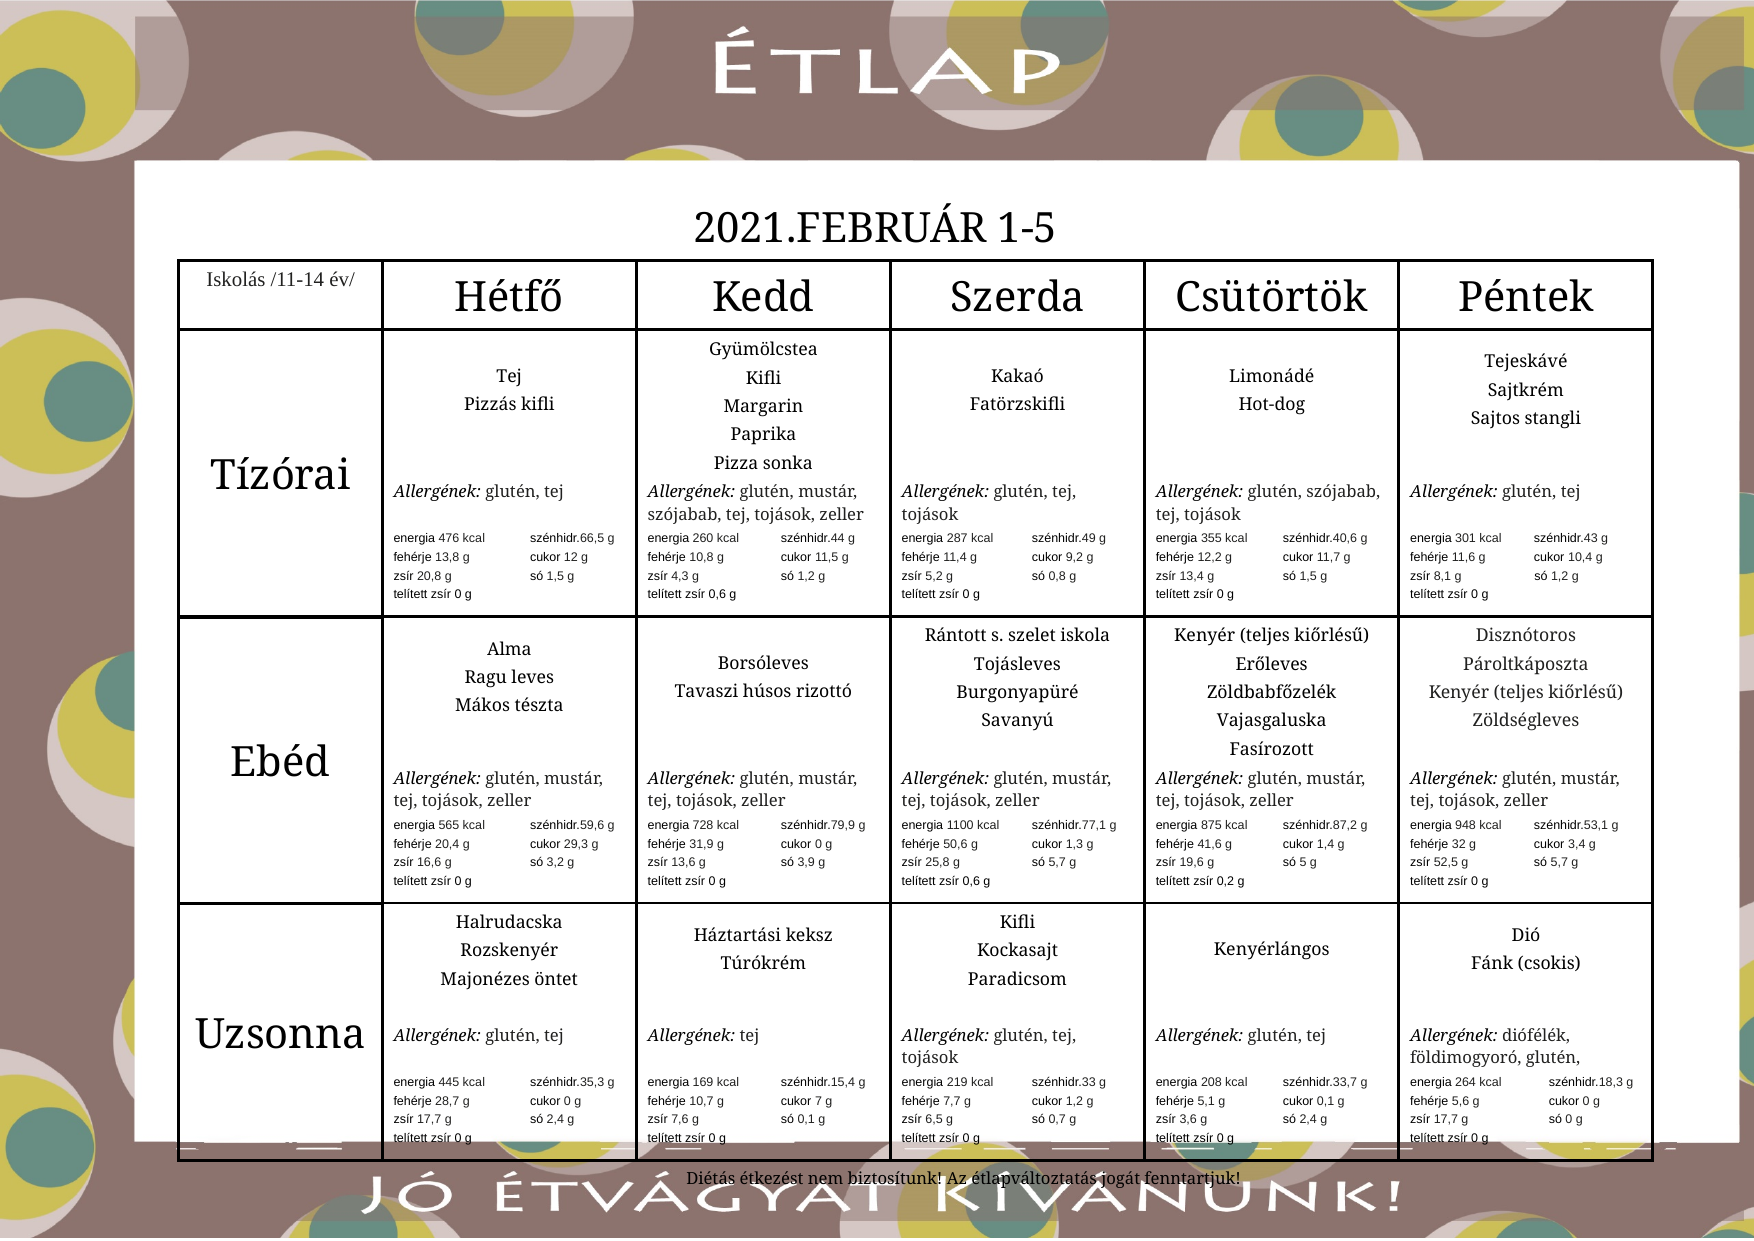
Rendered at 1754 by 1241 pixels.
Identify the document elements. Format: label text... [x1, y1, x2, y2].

table_cell Háztartási keksz Túrókrém [638, 904, 889, 1020]
table_cell energia 1100 kcal szénhidr.77,1 g fehérje 50,6 g cukor 1,3 g zsír 25,8 g só 5,7 g telített zsír 0,6 g [892, 810, 1143, 902]
table_cell Allergének: glutén, mustár, tej, tojások, zeller [638, 763, 889, 810]
table_cell Allergének: diófélék, földimogyoró, glutén, mustár, tej, tojások [1400, 1020, 1651, 1067]
table_cell energia 948 kcal szénhidr.53,1 g fehérje 32 g cukor 3,4 g zsír 52,5 g só 5,7 g telített zsír 0 g [1400, 810, 1651, 902]
table_cell energia 169 kcal szénhidr.15,4 g fehérje 10,7 g cukor 7 g zsír 7,6 g só 0,1 g telített zsír 0 g [638, 1068, 889, 1159]
table_cell Allergének: tej [638, 1020, 889, 1067]
table_header Csütörtök [1146, 262, 1397, 327]
table_cell Borsóleves Tavaszi húsos rizottó [638, 618, 889, 763]
table_cell energia 208 kcal szénhidr.33,7 g fehérje 5,1 g cukor 0,1 g zsír 3,6 g só 2,4 g telített zsír 0 g [1146, 1068, 1397, 1159]
table_cell energia 264 kcal szénhidr.18,3 g fehérje 5,6 g cukor 0 g zsír 17,7 g só 0 g telített zsír 0 g [1400, 1068, 1651, 1159]
text 2021.FEBRUÁR 1-5 [0, 198, 1750, 255]
table_cell Kakaó Fatörzskifli [892, 331, 1143, 477]
table_cell Rántott s. szelet iskola Tojásleves Burgonyapüré Savanyú [892, 618, 1143, 763]
table_cell Dió Fánk (csokis) [1400, 904, 1651, 1020]
table_header Kedd [638, 262, 889, 327]
table_cell energia 301 kcal szénhidr.43 g fehérje 11,6 g cukor 10,4 g zsír 8,1 g só 1,2 g telített zsír 0 g [1400, 524, 1651, 615]
table_cell Allergének: glutén, tej, tojások [892, 1020, 1143, 1067]
table_cell Disznótoros Pároltkáposzta Kenyér (teljes kiőrlésű) Zöldségleves [1400, 618, 1651, 763]
table_cell Kifli Kockasajt Paradicsom [892, 904, 1143, 1020]
table_header Iskolás /11-14 év/ [180, 262, 381, 327]
table_cell Allergének: glutén, mustár, tej, tojások, zeller [892, 763, 1143, 810]
table_cell energia 476 kcal szénhidr.66,5 g fehérje 13,8 g cukor 12 g zsír 20,8 g só 1,5 g telített zsír 0 g [384, 524, 635, 615]
table_cell Allergének: glutén, tej [1146, 1020, 1397, 1067]
table_header Péntek [1400, 262, 1651, 327]
table_cell Allergének: glutén, mustár, tej, tojások, zeller [384, 763, 635, 810]
table_cell Allergének: glutén, tej, tojások [892, 477, 1143, 524]
table_cell Allergének: glutén, mustár, tej, tojások, zeller [1400, 763, 1651, 810]
table_cell Alma Ragu leves Mákos tészta [384, 618, 635, 763]
table_cell Allergének: glutén, mustár, tej, tojások, zeller [1146, 763, 1397, 810]
table_header Szerda [892, 262, 1143, 327]
table_cell Uzsonna [180, 905, 381, 1159]
table_cell Tízórai [180, 331, 381, 615]
table_cell Kenyér (teljes kiőrlésű) Erőleves Zöldbabfőzelék Vajasgaluska Fasírozott [1146, 618, 1397, 763]
table_cell Limonádé Hot-dog [1146, 331, 1397, 477]
table_header Hétfő [384, 262, 635, 327]
table_cell Kenyérlángos [1146, 904, 1397, 1020]
picture [0, 0, 1754, 1238]
table_cell Allergének: glutén, mustár, szójabab, tej, tojások, zeller [638, 477, 889, 524]
table_cell Tej Pizzás kifli [384, 331, 635, 477]
table_cell Gyümölcstea Kifli Margarin Paprika Pizza sonka [638, 331, 889, 477]
table_cell energia 219 kcal szénhidr.33 g fehérje 7,7 g cukor 1,2 g zsír 6,5 g só 0,7 g telített zsír 0 g [892, 1068, 1143, 1159]
table_cell Ebéd [180, 619, 381, 902]
text Diétás étkezést nem biztosítunk! Az étlapváltoztatás jogát fenntartjuk! [177, 1166, 1750, 1189]
table_cell Tejeskávé Sajtkrém Sajtos stangli [1400, 331, 1651, 477]
table_cell energia 565 kcal szénhidr.59,6 g fehérje 20,4 g cukor 29,3 g zsír 16,6 g só 3,2 g telített zsír 0 g [384, 810, 635, 902]
table_cell energia 445 kcal szénhidr.35,3 g fehérje 28,7 g cukor 0 g zsír 17,7 g só 2,4 g telített zsír 0 g [384, 1068, 635, 1159]
table_cell Allergének: glutén, tej [1400, 477, 1651, 524]
table_cell energia 355 kcal szénhidr.40,6 g fehérje 12,2 g cukor 11,7 g zsír 13,4 g só 1,5 g telített zsír 0 g [1146, 524, 1397, 615]
table_cell Allergének: glutén, tej [384, 1020, 635, 1067]
table_cell Allergének: glutén, tej [384, 477, 635, 524]
table_cell energia 260 kcal szénhidr.44 g fehérje 10,8 g cukor 11,5 g zsír 4,3 g só 1,2 g telített zsír 0,6 g [638, 524, 889, 615]
table_cell energia 287 kcal szénhidr.49 g fehérje 11,4 g cukor 9,2 g zsír 5,2 g só 0,8 g telített zsír 0 g [892, 524, 1143, 615]
table_cell energia 875 kcal szénhidr.87,2 g fehérje 41,6 g cukor 1,4 g zsír 19,6 g só 5 g telített zsír 0,2 g [1146, 810, 1397, 902]
table_cell energia 728 kcal szénhidr.79,9 g fehérje 31,9 g cukor 0 g zsír 13,6 g só 3,9 g telített zsír 0 g [638, 810, 889, 902]
table_cell Halrudacska Rozskenyér Majonézes öntet [384, 904, 635, 1020]
table_cell Allergének: glutén, szójabab, tej, tojások [1146, 477, 1397, 524]
